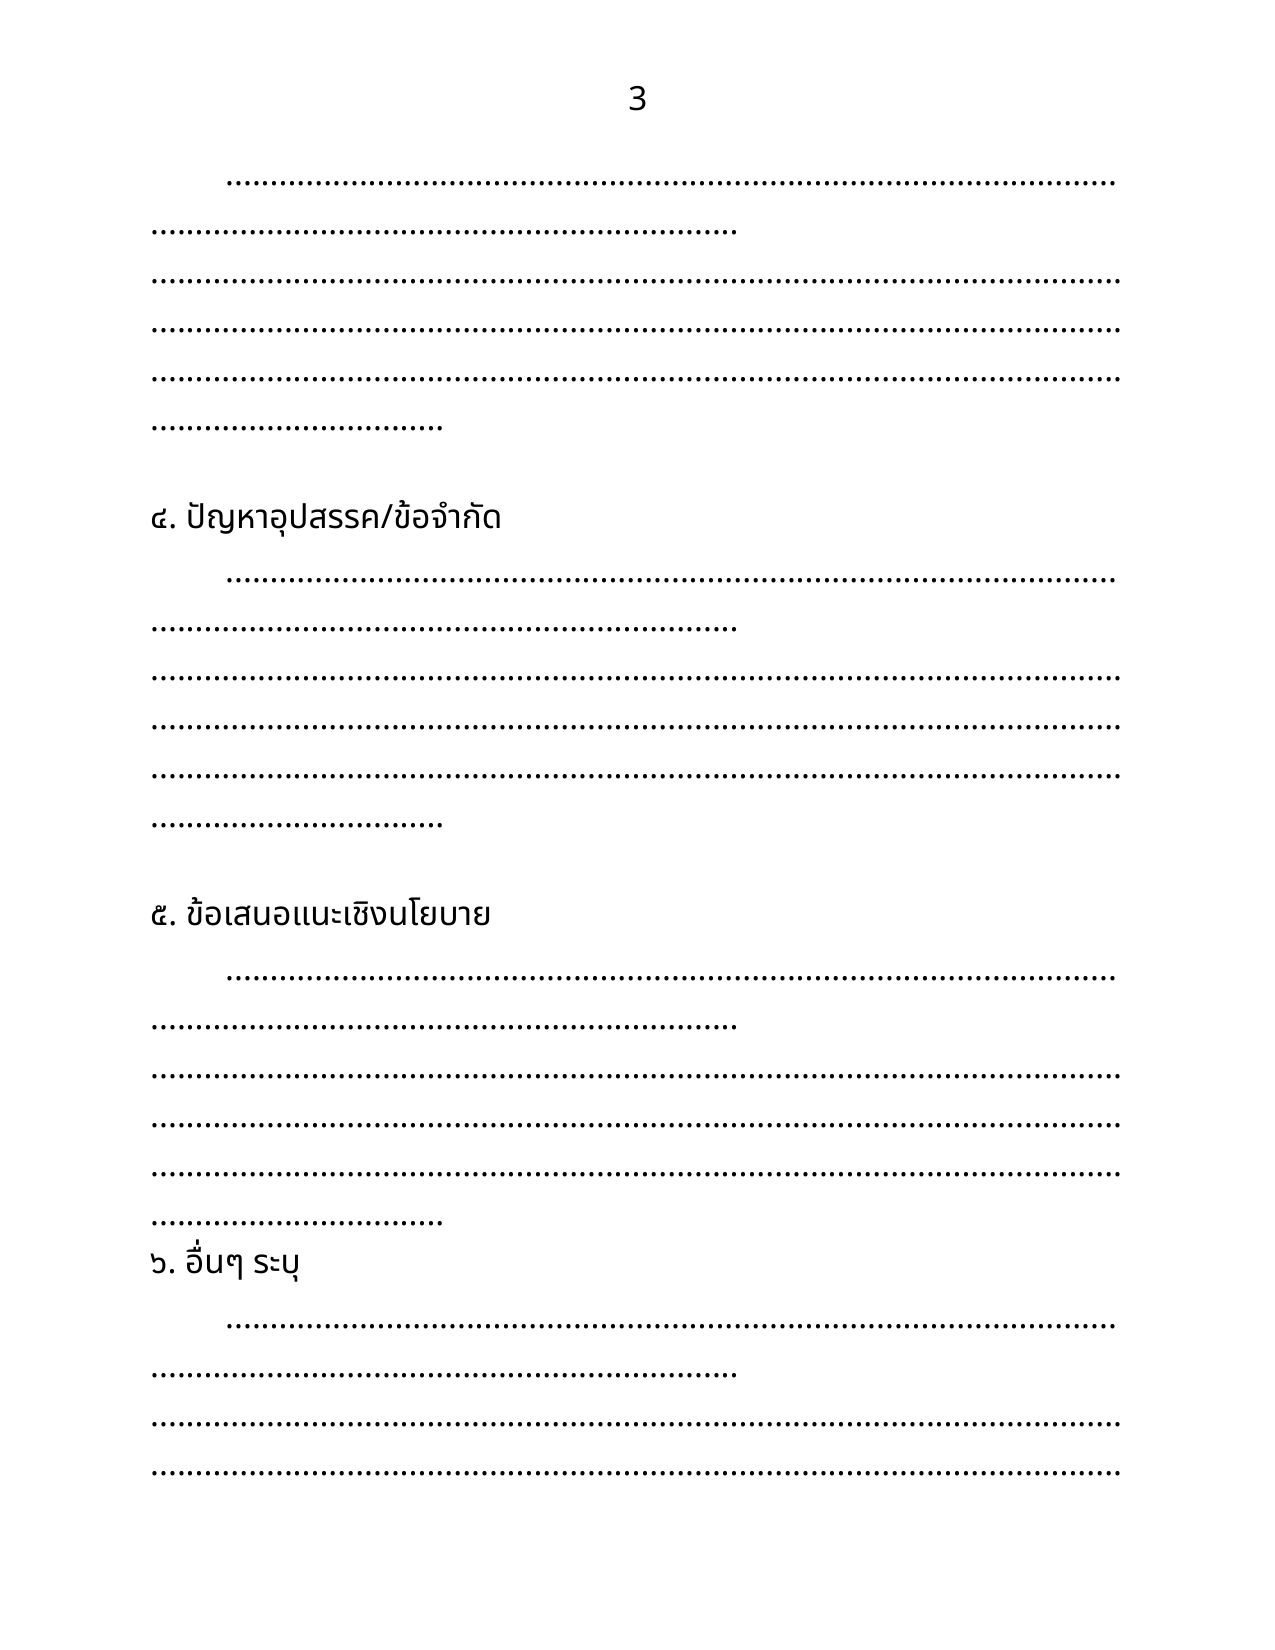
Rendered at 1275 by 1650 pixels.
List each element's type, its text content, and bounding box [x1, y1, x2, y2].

text ...................................................................................................................................................................... [150, 547, 1125, 642]
text ๕. ข้อเสนอแนะเชิงนโยบาย [150, 890, 1125, 941]
text ...................................................................................................................................................................... [150, 1293, 1125, 1387]
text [150, 1391, 1125, 1485]
text ...................................................................................................................................................................... [150, 944, 1125, 1039]
text ๖. อื่นๆ ระบุ [150, 1238, 1125, 1289]
text ...................................................................................................................................................................... [150, 150, 1125, 244]
text ๔. ปัญหาอุปสรรค/ข้อจำกัด [150, 493, 1125, 543]
